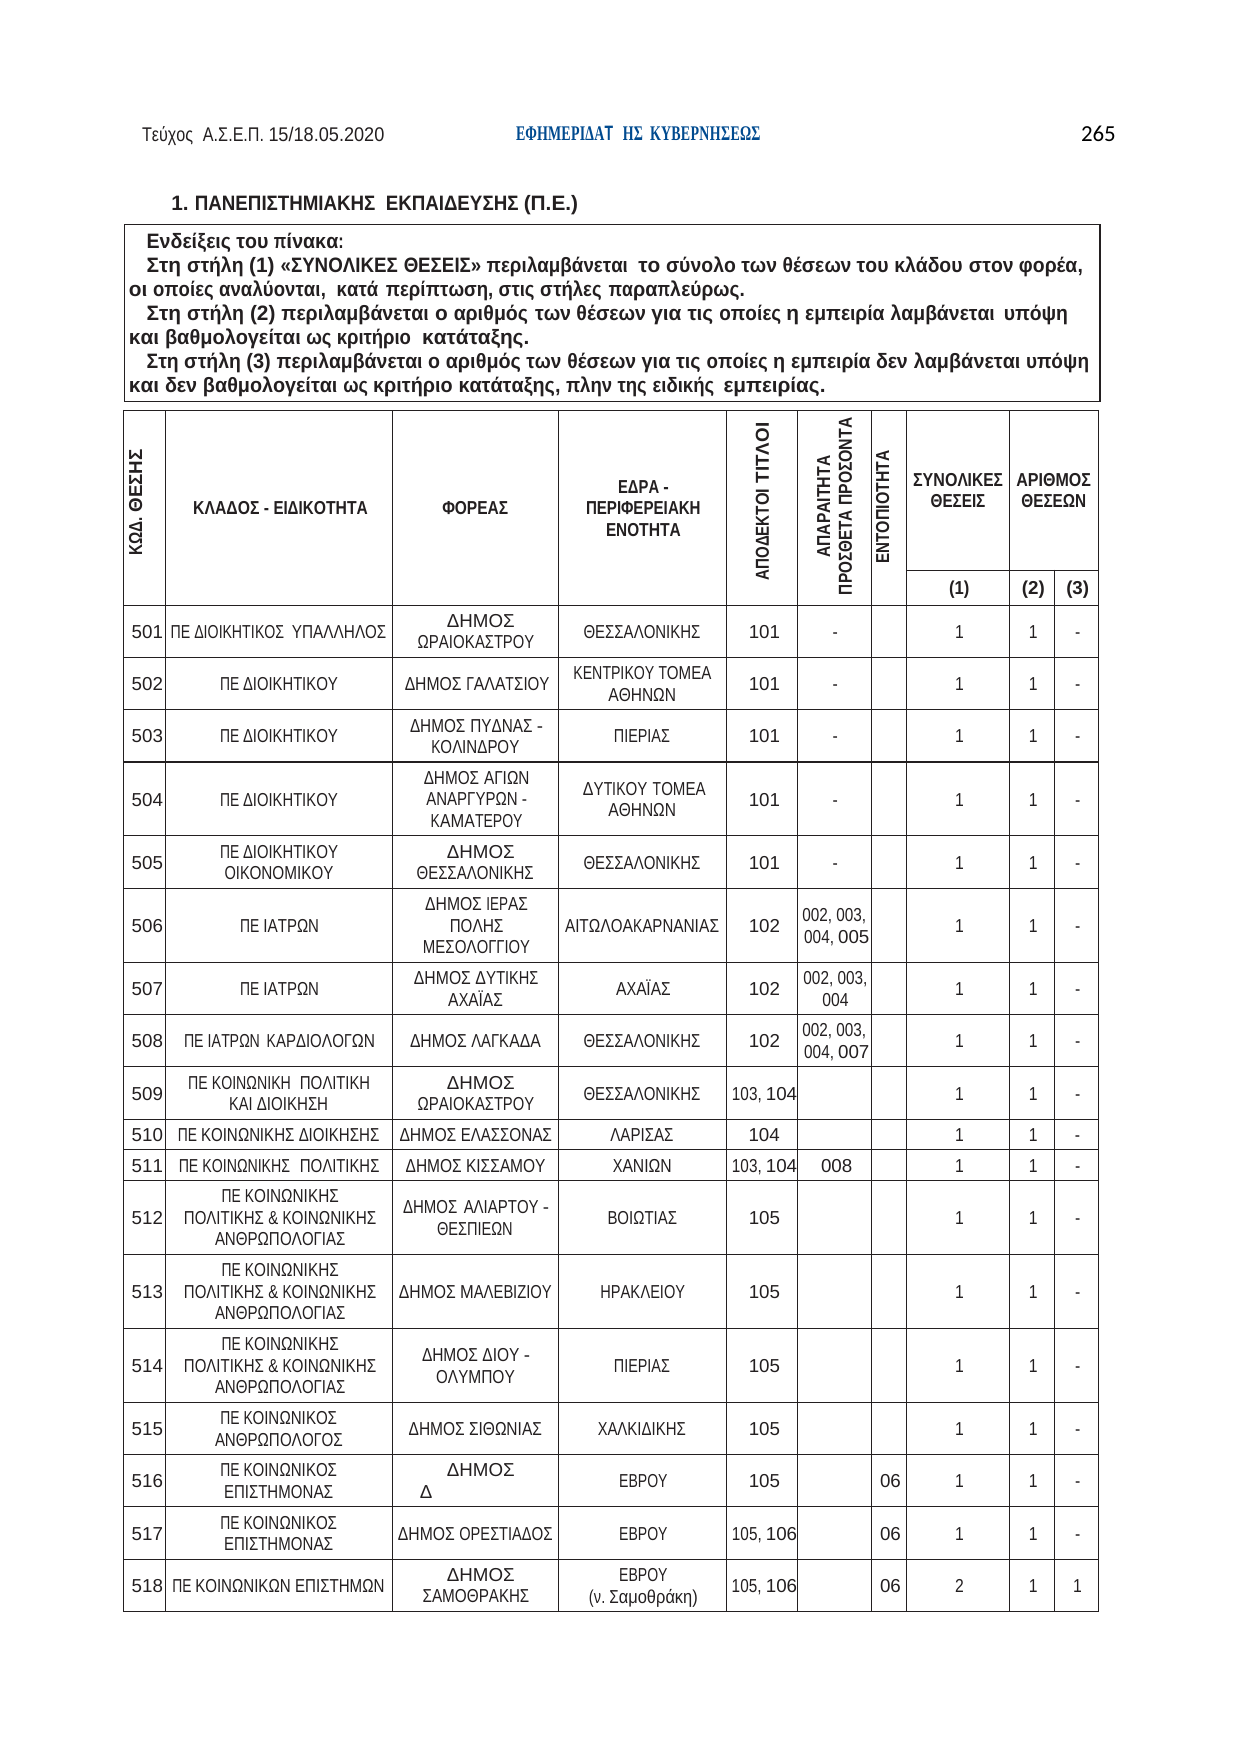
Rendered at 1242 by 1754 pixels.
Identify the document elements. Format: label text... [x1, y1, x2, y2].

table_cell 1 [1010, 1181, 1054, 1254]
table_cell 1 [1010, 889, 1054, 962]
table_cell 1 [907, 1120, 1009, 1149]
table_cell - [1055, 889, 1098, 962]
table_cell 513 [124, 1255, 165, 1328]
table_cell 1 [907, 763, 1009, 835]
table_cell ΠΕ ΔΙΟΙΚΗΤΙΚΟΥ [166, 658, 392, 709]
table_cell ΠΙΕΡΙΑΣ [559, 1329, 726, 1402]
table_cell ΘΕΣΣΑΛΟΝΙΚΗΣ [559, 1015, 726, 1066]
table_cell ΠΕ ΚΟΙΝΩΝΙΚΟΣ ΕΠΙΣΤΗΜΟΝΑΣ [166, 1455, 392, 1506]
table_cell 518 [124, 1560, 165, 1611]
table_cell ΔΗΜΟΣ ΣΙΘΩΝΙΑΣ [393, 1403, 558, 1454]
table_cell ΔΗΜΟΣ ΘΕΣΣΑΛΟΝΙΚΗΣ [393, 836, 558, 888]
table_cell [872, 889, 906, 962]
table_cell - [798, 710, 871, 761]
table_cell ΔΗΜΟΣ ΜΑΛΕΒΙΖΙΟΥ [393, 1255, 558, 1328]
table_cell ΠΕ ΚΟΙΝΩΝΙΚΟΣ ΑΝΘΡΩΠΟΛΟΓΟΣ [166, 1403, 392, 1454]
table_cell 1 [1010, 606, 1054, 657]
table_cell [798, 1067, 871, 1118]
table_cell ΔΗΜΟΣ ΑΛΙΑΡΤΟΥ - ΘΕΣΠΙΕΩΝ [393, 1181, 558, 1254]
table_cell [872, 606, 906, 657]
table_cell ΔΗΜΟΣ ΔΥΤΙΚΗΣ ΑΧΑΪΑΣ [393, 963, 558, 1014]
table_cell 514 [124, 1329, 165, 1402]
table_cell 105 [727, 1455, 797, 1506]
table_cell 1 [1010, 1120, 1054, 1149]
table_cell ΔΗΜΟΣ ΓΑΛΑΤΣΙΟΥ [393, 658, 558, 709]
table_cell - [1055, 963, 1098, 1014]
table_cell ΔΗΜΟΣ ΣΑΜΟΘΡΑΚΗΣ [393, 1560, 558, 1611]
table_cell 515 [124, 1403, 165, 1454]
table_cell 06 [872, 1455, 906, 1506]
text Ενδείξεις του πίνακα: [146, 229, 1114, 253]
table_cell ΕΒΡΟΥ (ν. Σαμοθράκη) [559, 1560, 726, 1611]
table_cell - [1055, 1181, 1098, 1254]
table_header ΣΥΝΟΛΙΚΕΣ ΘΕΣΕΙΣ [907, 411, 1009, 569]
table_cell [872, 763, 906, 835]
table_cell ΔΗΜΟΣ ΕΛΑΣΣΟΝΑΣ [393, 1120, 558, 1149]
table_cell ΔΗΜΟΣ ΠΥΔΝΑΣ - ΚΟΛΙΝΔΡΟΥ [393, 710, 558, 761]
text 1. ΠΑΝΕΠΙΣΤΗΜΙΑΚΗΣ ΕΚΠΑΙΔΕΥΣΗΣ (Π.Ε.) [171, 191, 1114, 214]
table_cell 105 [727, 1403, 797, 1454]
table_cell 1 [1010, 658, 1054, 709]
table_header ΑΠΟΔΕΚΤΟΙ ΤΙΤΛΟΙ [727, 411, 797, 604]
table_cell - [1055, 1067, 1098, 1118]
table_cell 1 [907, 963, 1009, 1014]
table_cell 1 [907, 889, 1009, 962]
text Στη στήλη (3) περιλαμβάνεται ο αριθμός των θέσεων για τις οποίες η εμπειρία δεν λαμβάνεται υπόψη και δεν βαθμολογείται ως κριτήριο κατάταξης, πλην της ειδικής εμπειρίας. [129, 349, 1102, 397]
table_cell ΠΙΕΡΙΑΣ [559, 710, 726, 761]
table_cell 1 [1010, 1560, 1054, 1611]
table_cell [798, 1120, 871, 1149]
table_cell [872, 1181, 906, 1254]
table_cell ΔΥΤΙΚΟΥ ΤΟΜΕΑ ΑΘΗΝΩΝ [559, 763, 726, 835]
table_cell 1 [907, 1067, 1009, 1118]
table_cell 1 [1010, 763, 1054, 835]
table_cell (3) [1055, 571, 1098, 604]
table_cell 1 [1055, 1560, 1098, 1611]
table_cell ΘΕΣΣΑΛΟΝΙΚΗΣ [559, 1067, 726, 1118]
table_cell ΘΕΣΣΑΛΟΝΙΚΗΣ [559, 836, 726, 888]
table_cell 511 [124, 1150, 165, 1180]
table_cell ΠΕ ΙΑΤΡΩΝ [166, 963, 392, 1014]
table_cell 102 [727, 889, 797, 962]
table_cell - [798, 763, 871, 835]
table_cell [872, 1255, 906, 1328]
table_cell 505 [124, 836, 165, 888]
table_cell 1 [907, 1015, 1009, 1066]
table_cell 506 [124, 889, 165, 962]
table_cell ΠΕ ΚΟΙΝΩΝΙΚΗΣ ΠΟΛΙΤΙΚΗΣ & ΚΟΙΝΩΝΙΚΗΣ ΑΝΘΡΩΠΟΛΟΓΙΑΣ [166, 1181, 392, 1254]
table_cell - [1055, 1507, 1098, 1558]
table_cell 002, 003, 004 [798, 963, 871, 1014]
table_cell ΘΕΣΣΑΛΟΝΙΚΗΣ [559, 606, 726, 657]
table_cell ΕΒΡΟΥ [559, 1455, 726, 1506]
table_cell ΔΗΜΟΣ ΛΑΓΚΑΔΑ [393, 1015, 558, 1066]
table_cell ΔΗΜΟΣ ΔΙΔΥΜΟΤΕΙΧΟΥ [393, 1455, 558, 1506]
table_cell 504 [124, 763, 165, 835]
table_header ΦΟΡΕΑΣ [393, 411, 558, 604]
table_cell - [798, 658, 871, 709]
table_cell [798, 1560, 871, 1611]
table_cell 105, 106 [727, 1560, 797, 1611]
table_cell - [798, 836, 871, 888]
table_cell 1 [1010, 1067, 1054, 1118]
table_cell ΠΕ ΔΙΟΙΚΗΤΙΚΟΥ [166, 710, 392, 761]
table_cell ΔΗΜΟΣ ΩΡΑΙΟΚΑΣΤΡΟΥ [393, 606, 558, 657]
table_cell 103, 104 [727, 1067, 797, 1118]
table_cell ΑΧΑΪΑΣ [559, 963, 726, 1014]
table_cell 002, 003, 004, 007 [798, 1015, 871, 1066]
table_cell ΔΗΜΟΣ ΔΙΟΥ - ΟΛΥΜΠΟΥ [393, 1329, 558, 1402]
table_cell [872, 1329, 906, 1402]
table_cell ΠΕ ΚΟΙΝΩΝΙΚΩΝ ΕΠΙΣΤΗΜΩΝ [166, 1560, 392, 1611]
table_cell 516 [124, 1455, 165, 1506]
table_cell 1 [907, 1181, 1009, 1254]
table_cell [872, 1015, 906, 1066]
table_cell (1) [907, 571, 1009, 604]
table_cell ΔΗΜΟΣ ΙΕΡΑΣ ΠΟΛΗΣ ΜΕΣΟΛΟΓΓΙΟΥ [393, 889, 558, 962]
table_header ΑΡΙΘΜΟΣ ΘΕΣΕΩΝ [1010, 411, 1098, 569]
table_cell 2 [907, 1560, 1009, 1611]
table_cell 1 [1010, 710, 1054, 761]
table_cell [798, 1507, 871, 1558]
text Στη στήλη (2) περιλαμβάνεται ο αριθμός των θέσεων για τις οποίες η εμπειρία λαμβάνεται υπόψη και βαθμολογείται ως κριτήριο κατάταξης. [129, 301, 1102, 349]
table_cell ΠΕ ΔΙΟΙΚΗΤΙΚΟΥ [166, 763, 392, 835]
table_cell 1 [907, 1507, 1009, 1558]
table_cell 103, 104 [727, 1150, 797, 1180]
table_cell [798, 1329, 871, 1402]
table_cell - [798, 606, 871, 657]
table_cell - [1055, 836, 1098, 888]
table_cell 1 [1010, 1255, 1054, 1328]
table_cell 1 [1010, 1455, 1054, 1506]
table_cell [798, 1455, 871, 1506]
table_cell 008 [798, 1150, 871, 1180]
table_cell 1 [907, 1455, 1009, 1506]
table_cell 1 [907, 658, 1009, 709]
table_cell - [1055, 606, 1098, 657]
table_cell 1 [907, 1255, 1009, 1328]
table_cell 105 [727, 1255, 797, 1328]
table_header ΚΩΔ. ΘΕΣΗΣ [124, 411, 165, 604]
table_cell - [1055, 1455, 1098, 1506]
table_cell 1 [1010, 1403, 1054, 1454]
table_cell - [1055, 710, 1098, 761]
table_cell 101 [727, 710, 797, 761]
table_cell - [1055, 1120, 1098, 1149]
table_cell 1 [1010, 1329, 1054, 1402]
table_cell 517 [124, 1507, 165, 1558]
table_cell ΠΕ ΔΙΟΙΚΗΤΙΚΟΥ ΟΙΚΟΝΟΜΙΚΟΥ [166, 836, 392, 888]
table_header ΕΝΤΟΠΙΟΤΗΤΑ [872, 411, 906, 604]
table_cell 1 [907, 1329, 1009, 1402]
table_cell 101 [727, 658, 797, 709]
table_cell 105 [727, 1181, 797, 1254]
table_cell 1 [1010, 836, 1054, 888]
table_cell 104 [727, 1120, 797, 1149]
table_cell [798, 1181, 871, 1254]
table_cell - [1055, 1255, 1098, 1328]
table_cell 105 [727, 1329, 797, 1402]
table_cell - [1055, 1015, 1098, 1066]
table_cell - [1055, 658, 1098, 709]
table_cell ΠΕ ΔΙΟΙΚΗΤΙΚΟΣ ΥΠΑΛΛΗΛΟΣ [166, 606, 392, 657]
table_cell 502 [124, 658, 165, 709]
table_cell [872, 963, 906, 1014]
table_cell ΒΟΙΩΤΙΑΣ [559, 1181, 726, 1254]
table_cell [872, 658, 906, 709]
table_cell ΠΕ ΚΟΙΝΩΝΙΚΗΣ ΠΟΛΙΤΙΚΗΣ [166, 1150, 392, 1180]
table_cell 1 [1010, 1015, 1054, 1066]
table_cell 101 [727, 606, 797, 657]
table_cell 102 [727, 1015, 797, 1066]
table_cell ΠΕ ΙΑΤΡΩΝ ΚΑΡΔΙΟΛΟΓΩΝ [166, 1015, 392, 1066]
text Στη στήλη (1) «ΣΥΝΟΛΙΚΕΣ ΘΕΣΕΙΣ» περιλαμβάνεται το σύνολο των θέσεων του κλάδου στον φορέα, οι οποίες αναλύονται, κατά περίπτωση, στις στήλες παραπλεύρως. [129, 253, 1102, 301]
table_cell [872, 1403, 906, 1454]
table_cell 1 [1010, 1150, 1054, 1180]
table_cell ΧΑΛΚΙΔΙΚΗΣ [559, 1403, 726, 1454]
table_cell 501 [124, 606, 165, 657]
table_cell 101 [727, 836, 797, 888]
table_cell ΠΕ ΚΟΙΝΩΝΙΚΗΣ ΔΙΟΙΚΗΣΗΣ [166, 1120, 392, 1149]
table_cell (2) [1010, 571, 1054, 604]
table_cell 1 [907, 606, 1009, 657]
table_cell 1 [907, 1150, 1009, 1180]
table_cell ΠΕ ΚΟΙΝΩΝΙΚΗ ΠΟΛΙΤΙΚΗ ΚΑΙ ΔΙΟΙΚΗΣΗ [166, 1067, 392, 1118]
table_cell ΚΕΝΤΡΙΚΟΥ ΤΟΜΕΑ ΑΘΗΝΩΝ [559, 658, 726, 709]
table_cell [872, 710, 906, 761]
table_cell - [1055, 1403, 1098, 1454]
table_cell 1 [1010, 1507, 1054, 1558]
table_cell 1 [907, 836, 1009, 888]
table_cell ΠΕ ΚΟΙΝΩΝΙΚΟΣ ΕΠΙΣΤΗΜΟΝΑΣ [166, 1507, 392, 1558]
table_cell - [1055, 763, 1098, 835]
table_cell ΑΙΤΩΛΟΑΚΑΡΝΑΝΙΑΣ [559, 889, 726, 962]
table_cell 06 [872, 1560, 906, 1611]
table_cell [798, 1403, 871, 1454]
table_cell 102 [727, 963, 797, 1014]
table_cell ΔΗΜΟΣ ΟΡΕΣΤΙΑΔΟΣ [393, 1507, 558, 1558]
table_cell 507 [124, 963, 165, 1014]
table_cell 1 [1010, 963, 1054, 1014]
table_header ΚΛΑΔΟΣ - ΕΙΔΙΚΟΤΗΤΑ [166, 411, 392, 604]
table_cell ΕΒΡΟΥ [559, 1507, 726, 1558]
table_cell 509 [124, 1067, 165, 1118]
table_cell 105, 106 [727, 1507, 797, 1558]
table_cell [872, 836, 906, 888]
table_cell [798, 1255, 871, 1328]
table_cell 512 [124, 1181, 165, 1254]
table_cell 1 [907, 1403, 1009, 1454]
table_cell - [1055, 1150, 1098, 1180]
table_cell ΔΗΜΟΣ ΩΡΑΙΟΚΑΣΤΡΟΥ [393, 1067, 558, 1118]
table_cell 510 [124, 1120, 165, 1149]
table_cell [872, 1067, 906, 1118]
table_cell ΔΗΜΟΣ ΑΓΙΩΝ ΑΝΑΡΓΥΡΩΝ - ΚΑΜΑΤΕΡΟΥ [393, 763, 558, 835]
table_cell [872, 1150, 906, 1180]
table_cell 508 [124, 1015, 165, 1066]
table_header ΕΔΡΑ - ΠΕΡΙΦΕΡΕΙΑΚΗ ΕΝΟΤΗΤΑ [559, 411, 726, 604]
table_cell - [1055, 1329, 1098, 1402]
table_cell ΔΗΜΟΣ ΚΙΣΣΑΜΟΥ [393, 1150, 558, 1180]
table_cell 503 [124, 710, 165, 761]
table_cell ΛΑΡΙΣΑΣ [559, 1120, 726, 1149]
table_cell ΧΑΝΙΩΝ [559, 1150, 726, 1180]
table_cell ΠΕ ΚΟΙΝΩΝΙΚΗΣ ΠΟΛΙΤΙΚΗΣ & ΚΟΙΝΩΝΙΚΗΣ ΑΝΘΡΩΠΟΛΟΓΙΑΣ [166, 1329, 392, 1402]
table_cell ΗΡΑΚΛΕΙΟΥ [559, 1255, 726, 1328]
table_cell ΠΕ ΙΑΤΡΩΝ [166, 889, 392, 962]
table_cell 002, 003, 004, 005 [798, 889, 871, 962]
table_cell 101 [727, 763, 797, 835]
table_header ΑΠΑΡΑΙΤΗΤΑ ΠΡΟΣΘΕΤΑ ΠΡΟΣΟΝΤΑ [798, 411, 871, 604]
table_cell 1 [907, 710, 1009, 761]
table_cell [872, 1120, 906, 1149]
table_cell 06 [872, 1507, 906, 1558]
table_cell ΠΕ ΚΟΙΝΩΝΙΚΗΣ ΠΟΛΙΤΙΚΗΣ & ΚΟΙΝΩΝΙΚΗΣ ΑΝΘΡΩΠΟΛΟΓΙΑΣ [166, 1255, 392, 1328]
